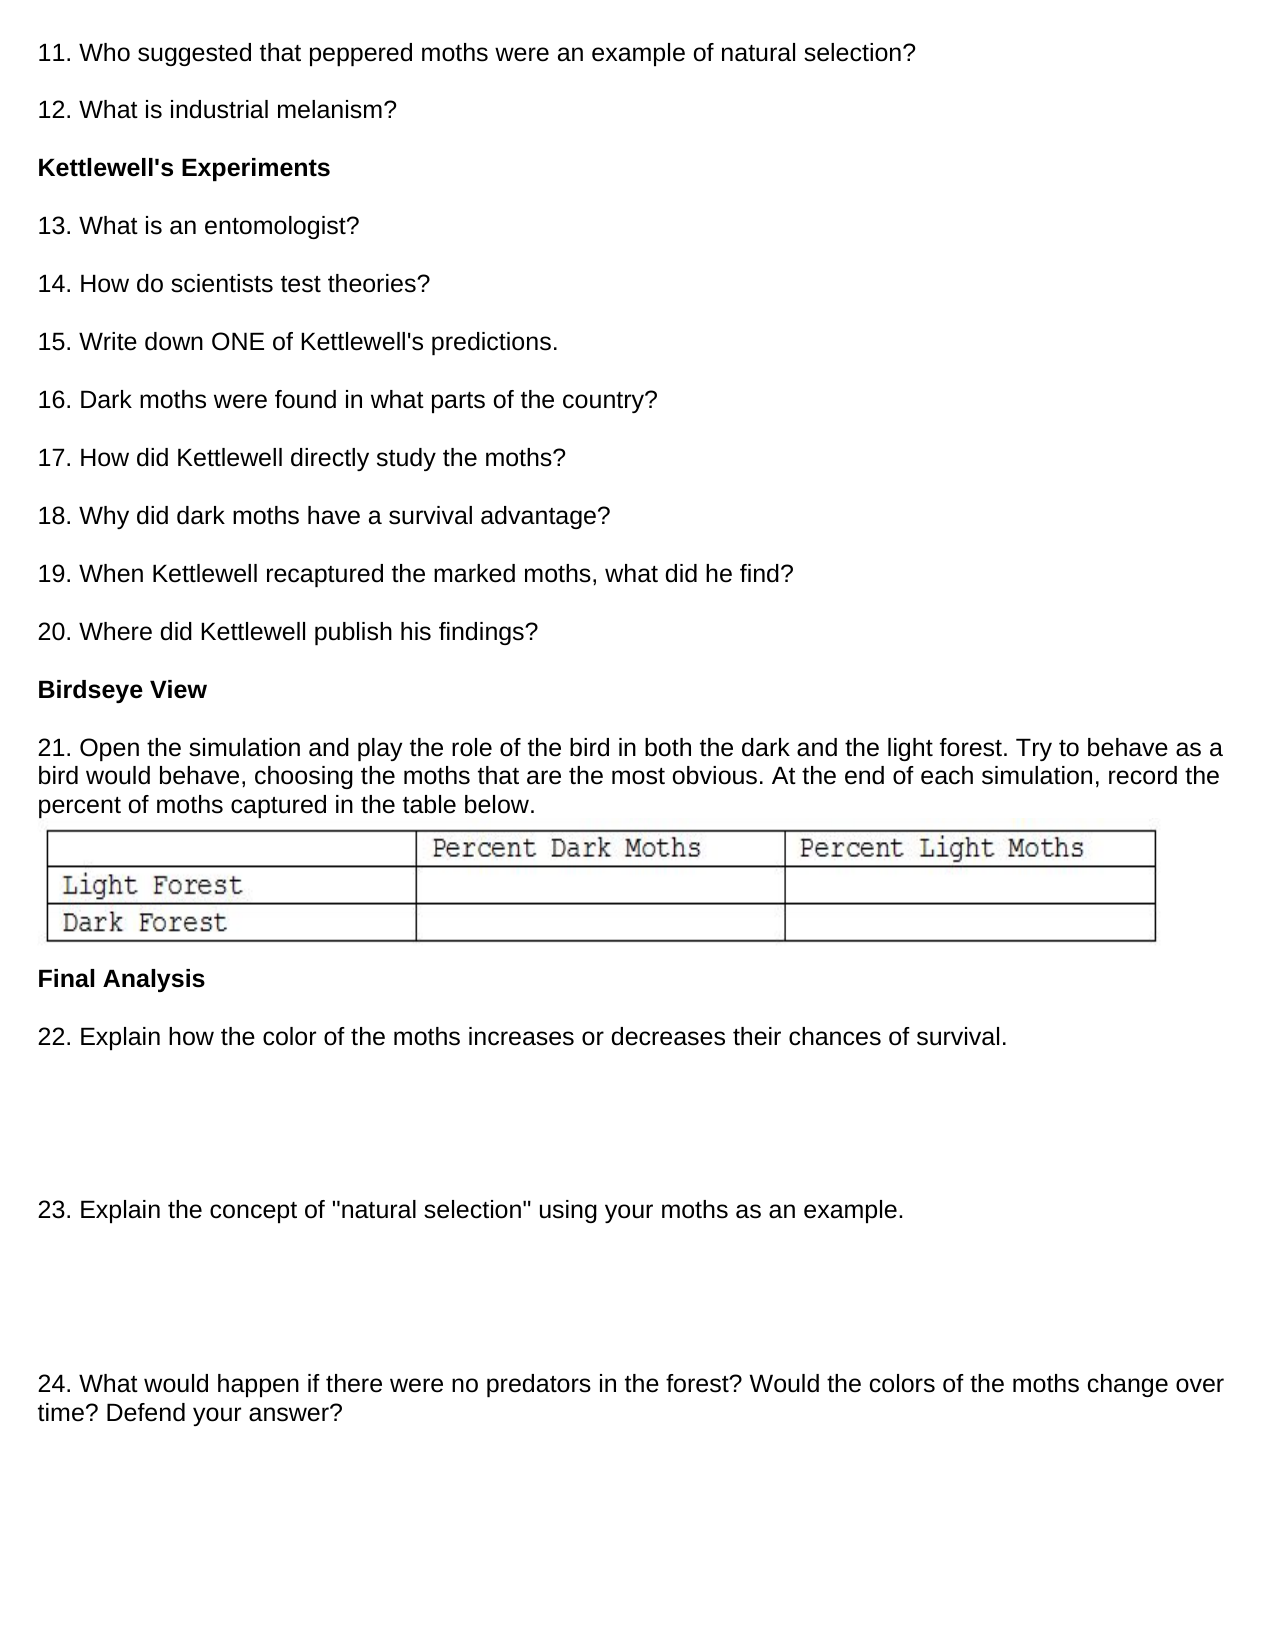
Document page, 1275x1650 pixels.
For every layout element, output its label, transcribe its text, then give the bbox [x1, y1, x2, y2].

text 11. Who suggested that peppered moths were an example of natural selection? [37, 37, 1237, 66]
text 19. When Kettlewell recaptured the marked moths, what did he find? [37, 559, 1237, 587]
text Final Analysis [37, 964, 1237, 992]
text 13. What is an entomologist? [37, 211, 1237, 240]
text 15. Write down ONE of Kettlewell's predictions. [37, 327, 1237, 356]
text 20. Where did Kettlewell publish his findings? [37, 617, 1237, 645]
text 14. How do scientists test theories? [37, 269, 1237, 298]
text 23. Explain the concept of "natural selection" using your moths as an example. [37, 1195, 1237, 1224]
picture [37, 819, 1162, 951]
text 22. Explain how the color of the moths increases or decreases their chances of survival. [37, 1022, 1237, 1050]
text Kettlewell's Experiments [37, 153, 1237, 182]
text Birdseye View [37, 674, 1237, 703]
text 18. Why did dark moths have a survival advantage? [37, 501, 1237, 529]
text 21. Open the simulation and play the role of the bird in both the dark and the light forest. Try to behave as a bird would behave, choosing the moths that are the most obvious. At the end of each simulation, record the percent of moths captured in the table below. [37, 732, 1237, 819]
text 24. What would happen if there were no predators in the forest? Would the colors of the moths change over time? Defend your answer? [37, 1369, 1237, 1427]
text 12. What is industrial melanism? [37, 95, 1237, 124]
text 16. Dark moths were found in what parts of the country? [37, 385, 1237, 414]
text 17. How did Kettlewell directly study the moths? [37, 443, 1237, 472]
